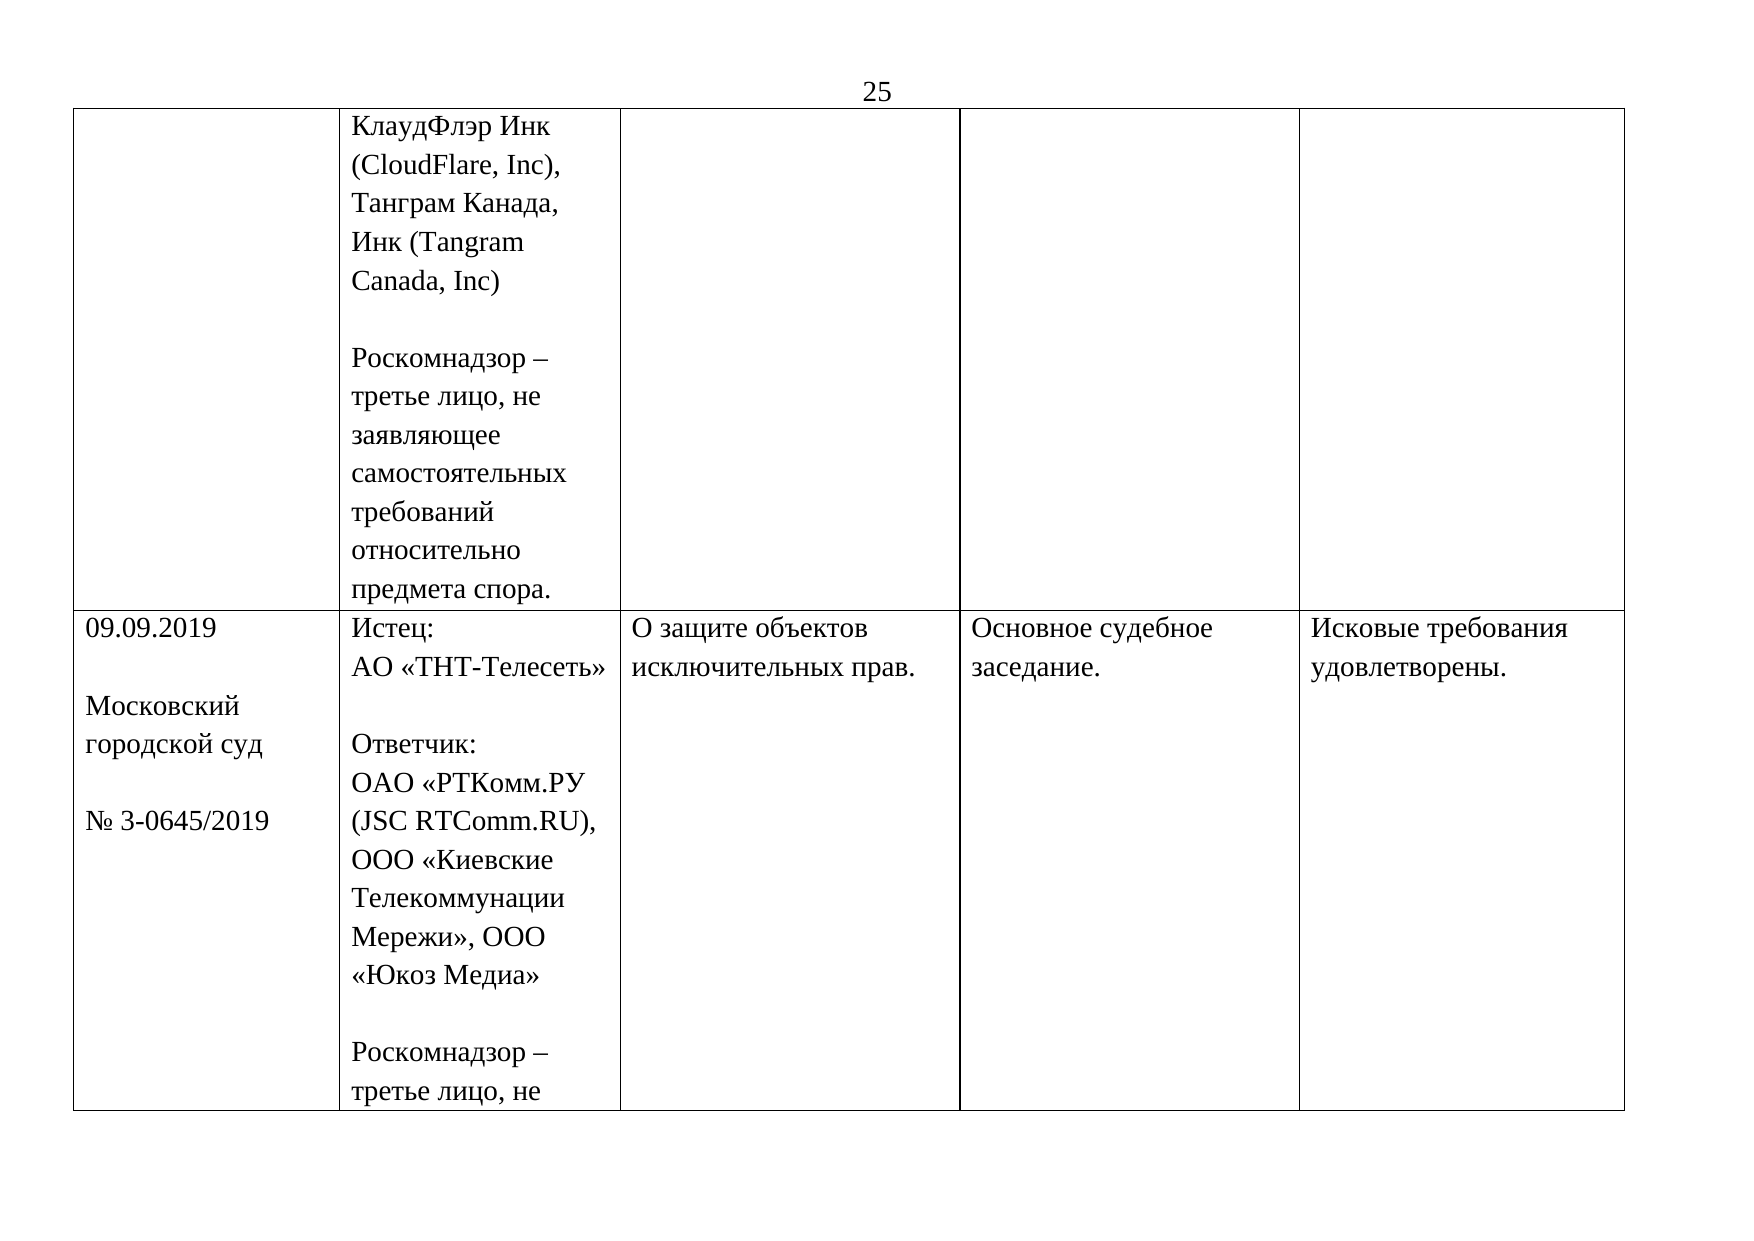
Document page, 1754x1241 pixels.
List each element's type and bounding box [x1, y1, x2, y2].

table_cell [621, 109, 959, 609]
table_cell [1300, 109, 1624, 609]
table_cell [74, 611, 339, 1110]
table_cell [1300, 611, 1624, 1110]
table_cell [621, 611, 959, 1110]
table_cell [340, 109, 620, 609]
table_cell [340, 611, 620, 1110]
table_cell [961, 611, 1299, 1110]
table_cell [74, 109, 339, 609]
table_cell [961, 109, 1299, 609]
